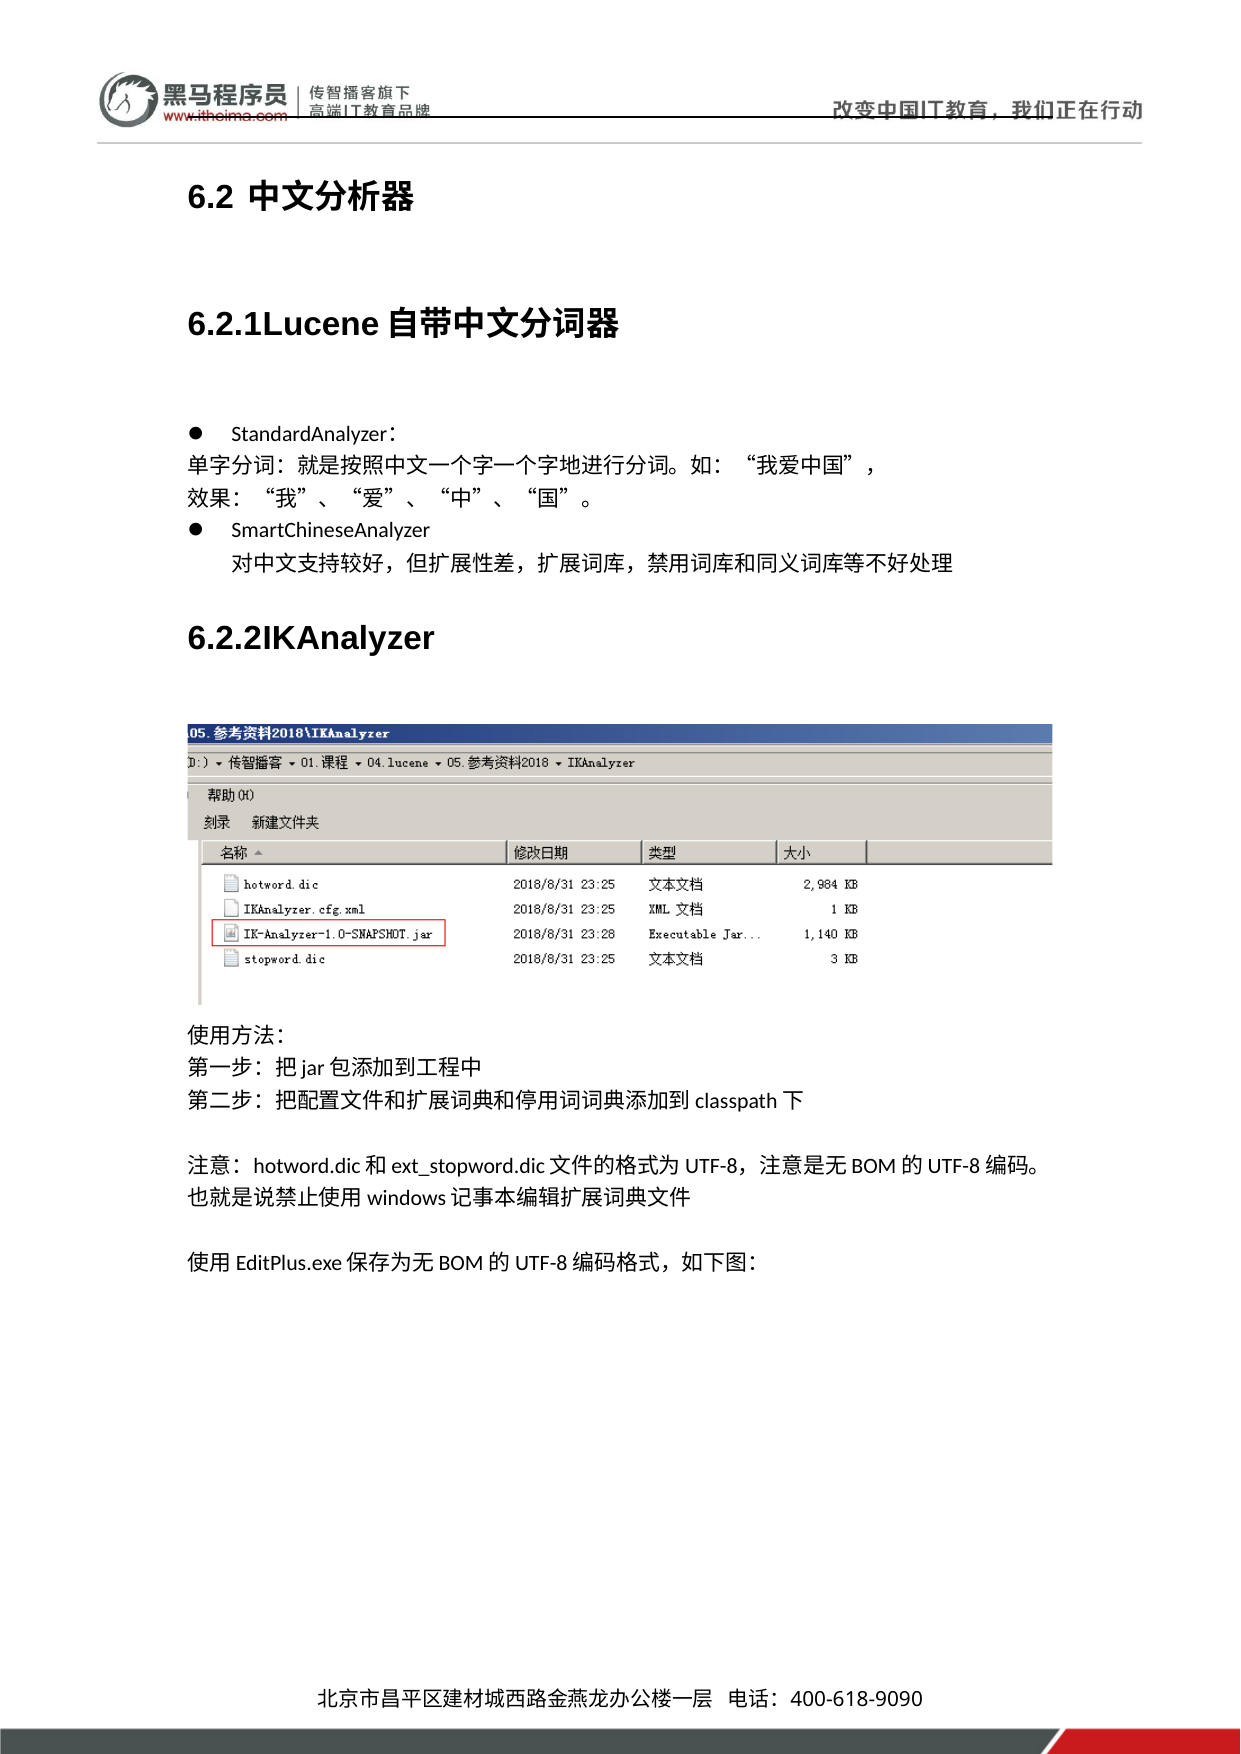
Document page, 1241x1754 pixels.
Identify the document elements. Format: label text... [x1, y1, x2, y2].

text 第二步：把配置文件和扩展词典和停用词词典添加到classpath下 [187, 1082, 1053, 1115]
picture [187, 724, 1053, 1005]
list 对中文支持较好，但扩展性差，扩展词库，禁用词库和同义词库等不好处理 [231, 546, 1053, 578]
picture [0, 1, 1241, 151]
list StandardAnalyzer： [187, 416, 1053, 448]
text 第一步：把jar包添加到工程中 [187, 1050, 1053, 1082]
text 注意：hotword.dic和ext_stopword.dic文件的格式为UTF-8，注意是无BOM 的UTF-8 编码。 [187, 1147, 1053, 1180]
subtitle 中文分析器 [187, 162, 1053, 227]
text 也就是说禁止使用windows记事本编辑扩展词典文件 [187, 1180, 1053, 1212]
picture [0, 1669, 1241, 1754]
text 使用EditPlus.exe保存为无BOM 的UTF-8 编码格式，如下图： [187, 1245, 1053, 1277]
text 使用方法： [187, 1017, 1053, 1050]
subtitle IKAnalyzer [187, 605, 1053, 670]
text 单字分词：就是按照中文一个字一个字地进行分词。如：“我爱中国”， 效果：“我”、“爱”、“中”、“国”。 [187, 448, 1053, 513]
list SmartChineseAnalyzer [187, 513, 1053, 546]
subtitle Lucene自带中文分词器 [187, 289, 1053, 354]
